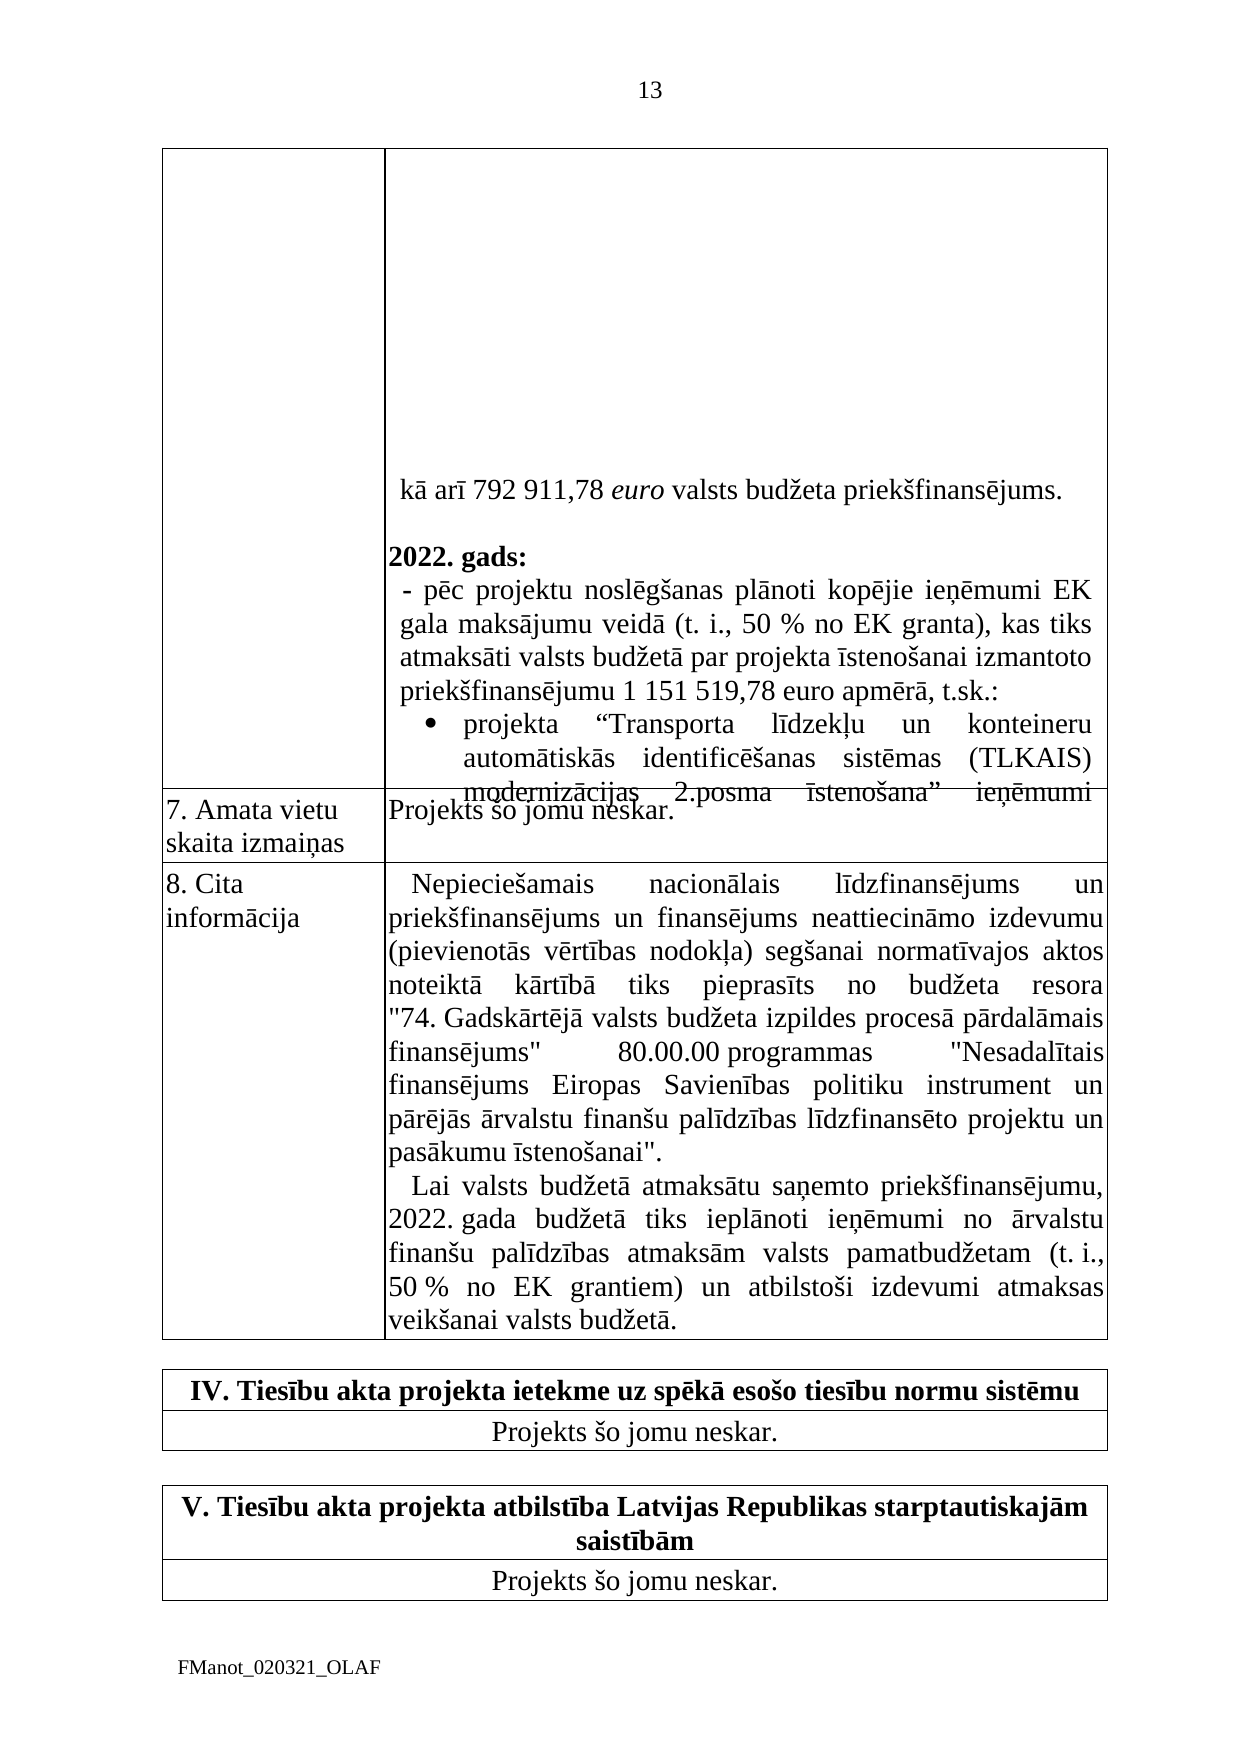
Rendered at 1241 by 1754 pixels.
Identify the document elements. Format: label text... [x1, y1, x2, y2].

table_cell Projekts šo jomu neskar. [386, 789, 1107, 862]
table_header V. Tiesību akta projekta atbilstība Latvijas Republikas starptautiskajām saistībām [163, 1486, 1107, 1559]
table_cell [163, 149, 384, 788]
table_header IV. Tiesību akta projekta ietekme uz spēkā esošo tiesību normu sistēmu [163, 1370, 1107, 1409]
table_cell Nepieciešamais nacionālais līdzfinansējums un priekšfinansējums un finansējums neattiecināmo izdevumu (pievienotās vērtības nodokļa) segšanai normatīvajos aktos noteiktā kārtībā tiks pieprasīts no budžeta resora "74. Gadskārtējā valsts budžeta izpildes procesā pārdalāmais finansējums" 80.00.00 programmas "Nesadalītais finansējums Eiropas Savienības politiku instrument un pārējās ārvalstu finanšu palīdzības līdzfinansēto projektu un pasākumu īstenošanai". Lai valsts budžetā atmaksātu saņemto priekšfinansējumu, 2022. gada budžetā tiks ieplānoti ieņēmumi no ārvalstu finanšu palīdzības atmaksām valsts pamatbudžetam (t. i., 50 % no EK grantiem) un atbilstoši izdevumi atmaksas veikšanai valsts budžetā. [386, 863, 1107, 1339]
table_cell Projekts šo jomu neskar. [163, 1560, 1107, 1600]
table_cell Projekts šo jomu neskar. [163, 1411, 1107, 1450]
table_cell 7. Amata vietu skaita izmaiņas [163, 789, 384, 862]
table_cell 8. Cita informācija [163, 863, 384, 1339]
